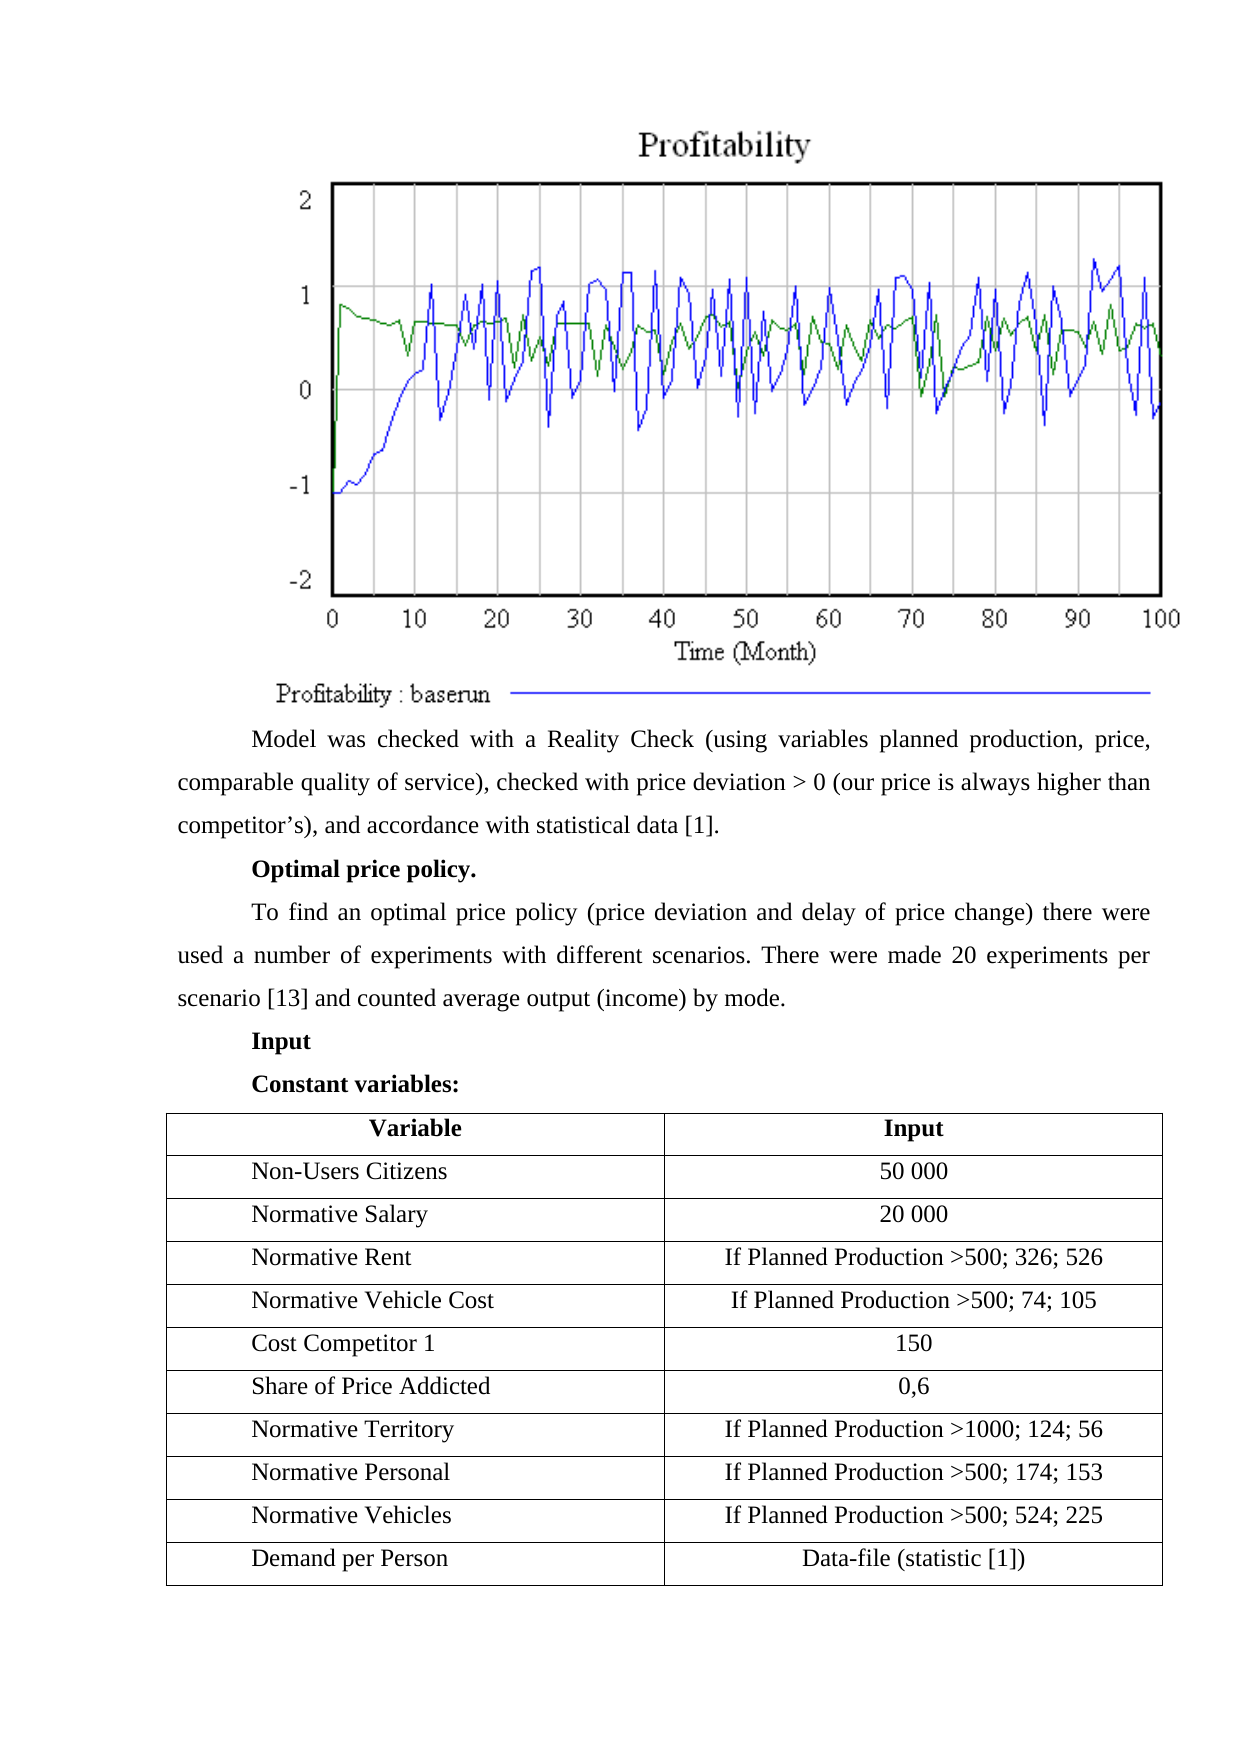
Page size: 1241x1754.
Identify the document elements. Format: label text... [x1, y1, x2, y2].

table_cell 150 [665, 1328, 1162, 1370]
table_cell If Planned Production >500; 524; 225 [665, 1500, 1162, 1542]
table_cell Share of Price Addicted [167, 1371, 664, 1413]
text Input [177, 1026, 1152, 1055]
table_cell Normative Salary [167, 1199, 664, 1241]
table_header Variable [167, 1114, 664, 1155]
table_cell 0,6 [665, 1371, 1162, 1413]
table_cell Demand per Person [167, 1543, 664, 1584]
table_cell If Planned Production >500; 74; 105 [665, 1285, 1162, 1327]
table_cell Normative Rent [167, 1242, 664, 1284]
table_cell Data-file (statistic [1]) [665, 1543, 1162, 1584]
picture [251, 118, 1203, 711]
table_cell If Planned Production >500; 174; 153 [665, 1457, 1162, 1499]
table_cell Cost Competitor 1 [167, 1328, 664, 1370]
table_header Input [665, 1114, 1162, 1155]
text Constant variables: [177, 1069, 1152, 1098]
text Optimal price policy. [177, 854, 1152, 882]
table_cell Normative Vehicle Cost [167, 1285, 664, 1327]
table_cell If Planned Production >1000; 124; 56 [665, 1414, 1162, 1456]
text To find an optimal price policy (price deviation and delay of price change) there were used a number of experiments with different scenarios. There were made 20 experiments per scenario [13] and counted average output (income) by mode. [177, 897, 1152, 1012]
table_cell Non-Users Citizens [167, 1156, 664, 1198]
table_cell Normative Personal [167, 1457, 664, 1499]
table_cell Normative Territory [167, 1414, 664, 1456]
text Model was checked with a Reality Check (using variables planned production, price, comparable quality of service), checked with price deviation > 0 (our price is always higher than competitor’s), and accordance with statistical data [1]. [177, 724, 1152, 839]
table_cell If Planned Production >500; 326; 526 [665, 1242, 1162, 1284]
table_cell Normative Vehicles [167, 1500, 664, 1542]
table_cell 20 000 [665, 1199, 1162, 1241]
table_cell 50 000 [665, 1156, 1162, 1198]
